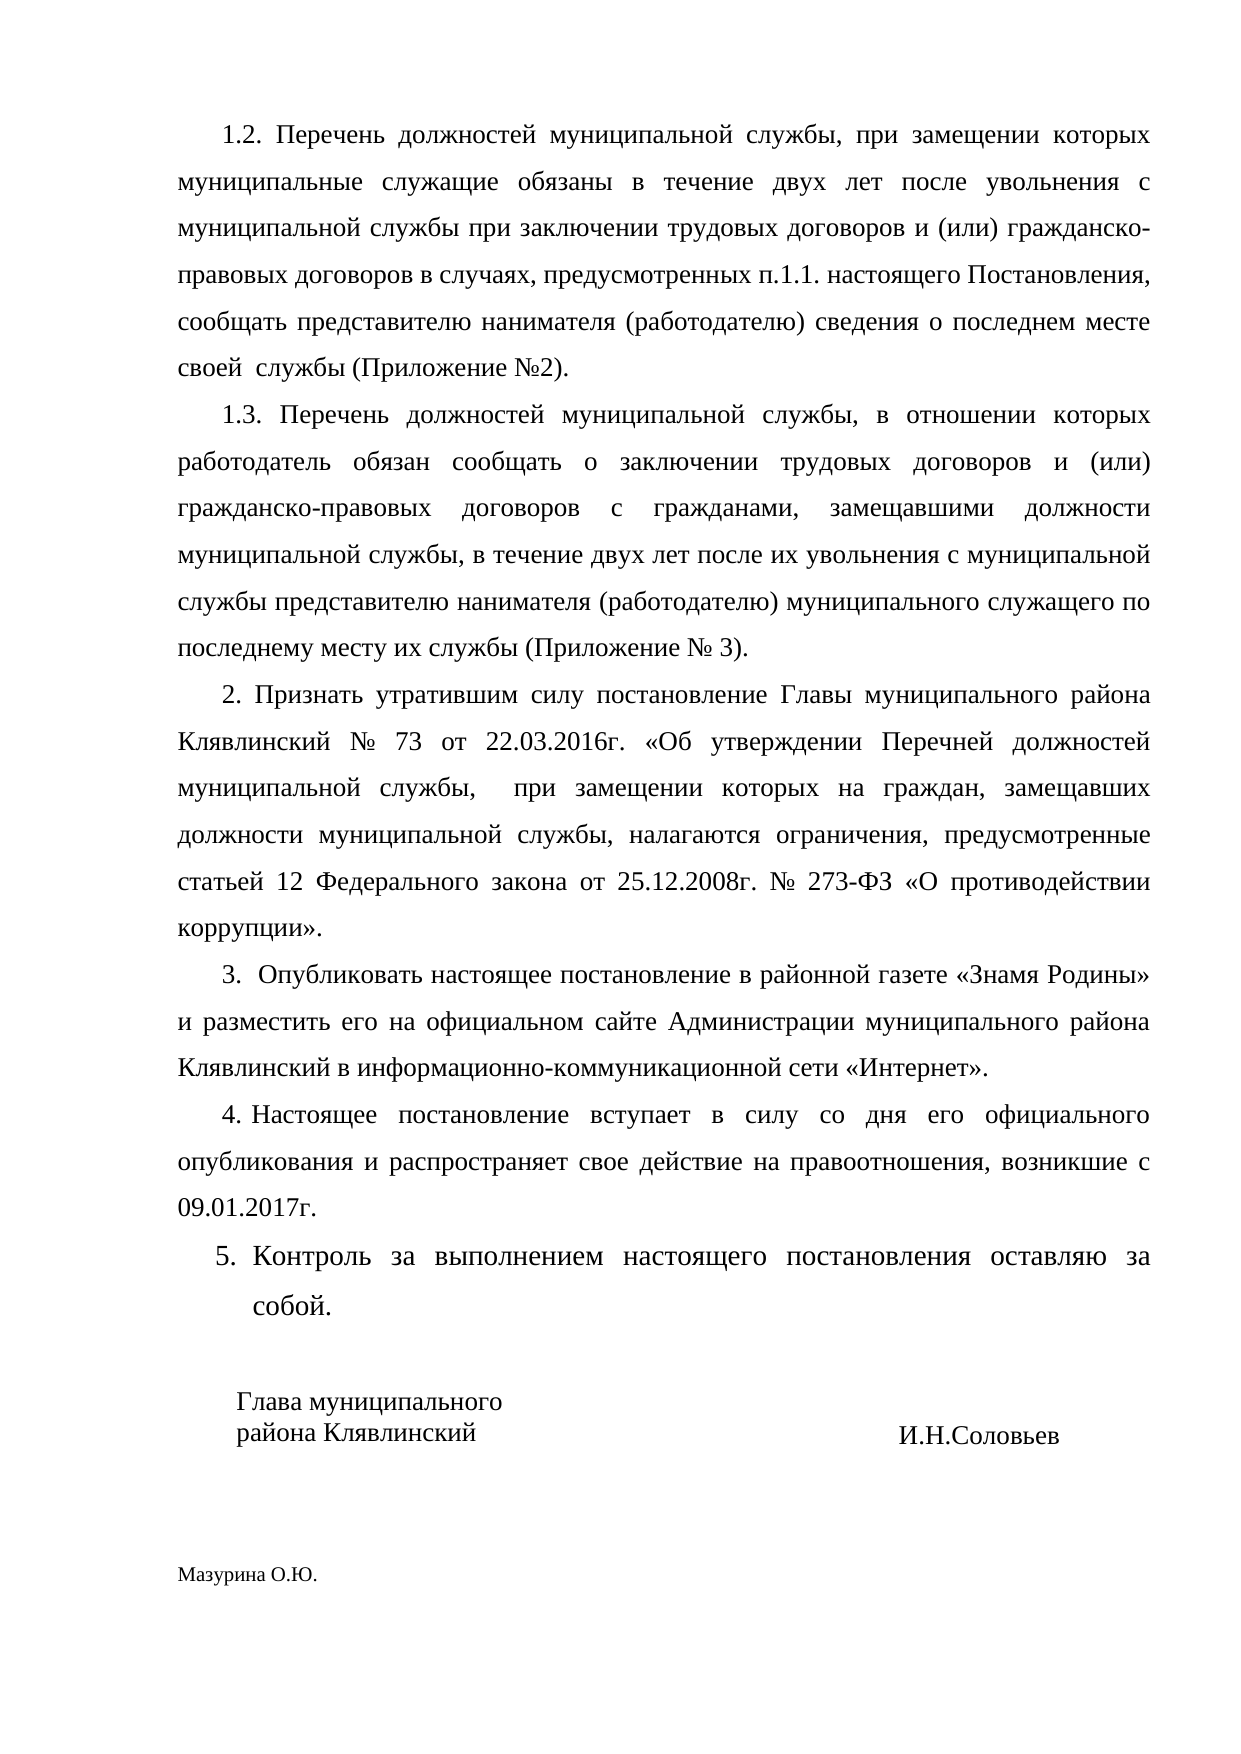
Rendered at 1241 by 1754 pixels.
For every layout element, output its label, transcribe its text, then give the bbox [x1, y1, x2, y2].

text 1.3. Перечень должностей муниципальной службы, в отношении которых работодатель обязан сообщать о заключении трудовых договоров и (или) гражданско-правовых договоров с гражданами, замещавшими должности муниципальной службы, в течение двух лет после их увольнения с муниципальной службы представителю нанимателя (работодателю) муниципального служащего по последнему месту их службы (Приложение № 3). [177, 398, 1152, 663]
text Мазурина О.Ю. [177, 1562, 1152, 1586]
table_header Глава муниципального района Клявлинский [166, 1385, 664, 1450]
text 2. Признать утратившим силу постановление Главы муниципального района Клявлинский № 73 от 22.03.2016г. «Об утверждении Перечней должностей муниципальной службы, при замещении которых на граждан, замещавших должности муниципальной службы, налагаются ограничения, предусмотренные статьей 12 Федерального закона от 25.12.2008г. № 273-ФЗ «О противодействии коррупции». [177, 678, 1152, 943]
list Контроль за выполнением настоящего постановления оставляю за собой. [215, 1238, 1152, 1322]
text 1.2. Перечень должностей муниципальной службы, при замещении которых муниципальные служащие обязаны в течение двух лет после увольнения с муниципальной службы при заключении трудовых договоров и (или) гражданско-правовых договоров в случаях, предусмотренных п.1.1. настоящего Постановления, сообщать представителю нанимателя (работодателю) сведения о последнем месте своей службы (Приложение №2). [177, 118, 1152, 383]
text 3. Опубликовать настоящее постановление в районной газете «Знамя Родины» и разместить его на официальном сайте Администрации муниципального района Клявлинский в информационно-коммуникационной сети «Интернет». [177, 958, 1152, 1083]
table_header И.Н.Соловьев [664, 1385, 1163, 1450]
list Настоящее постановление вступает в силу со дня его официального опубликования и распространяет свое действие на правоотношения, возникшие с 09.01.2017г. [177, 1098, 1152, 1223]
